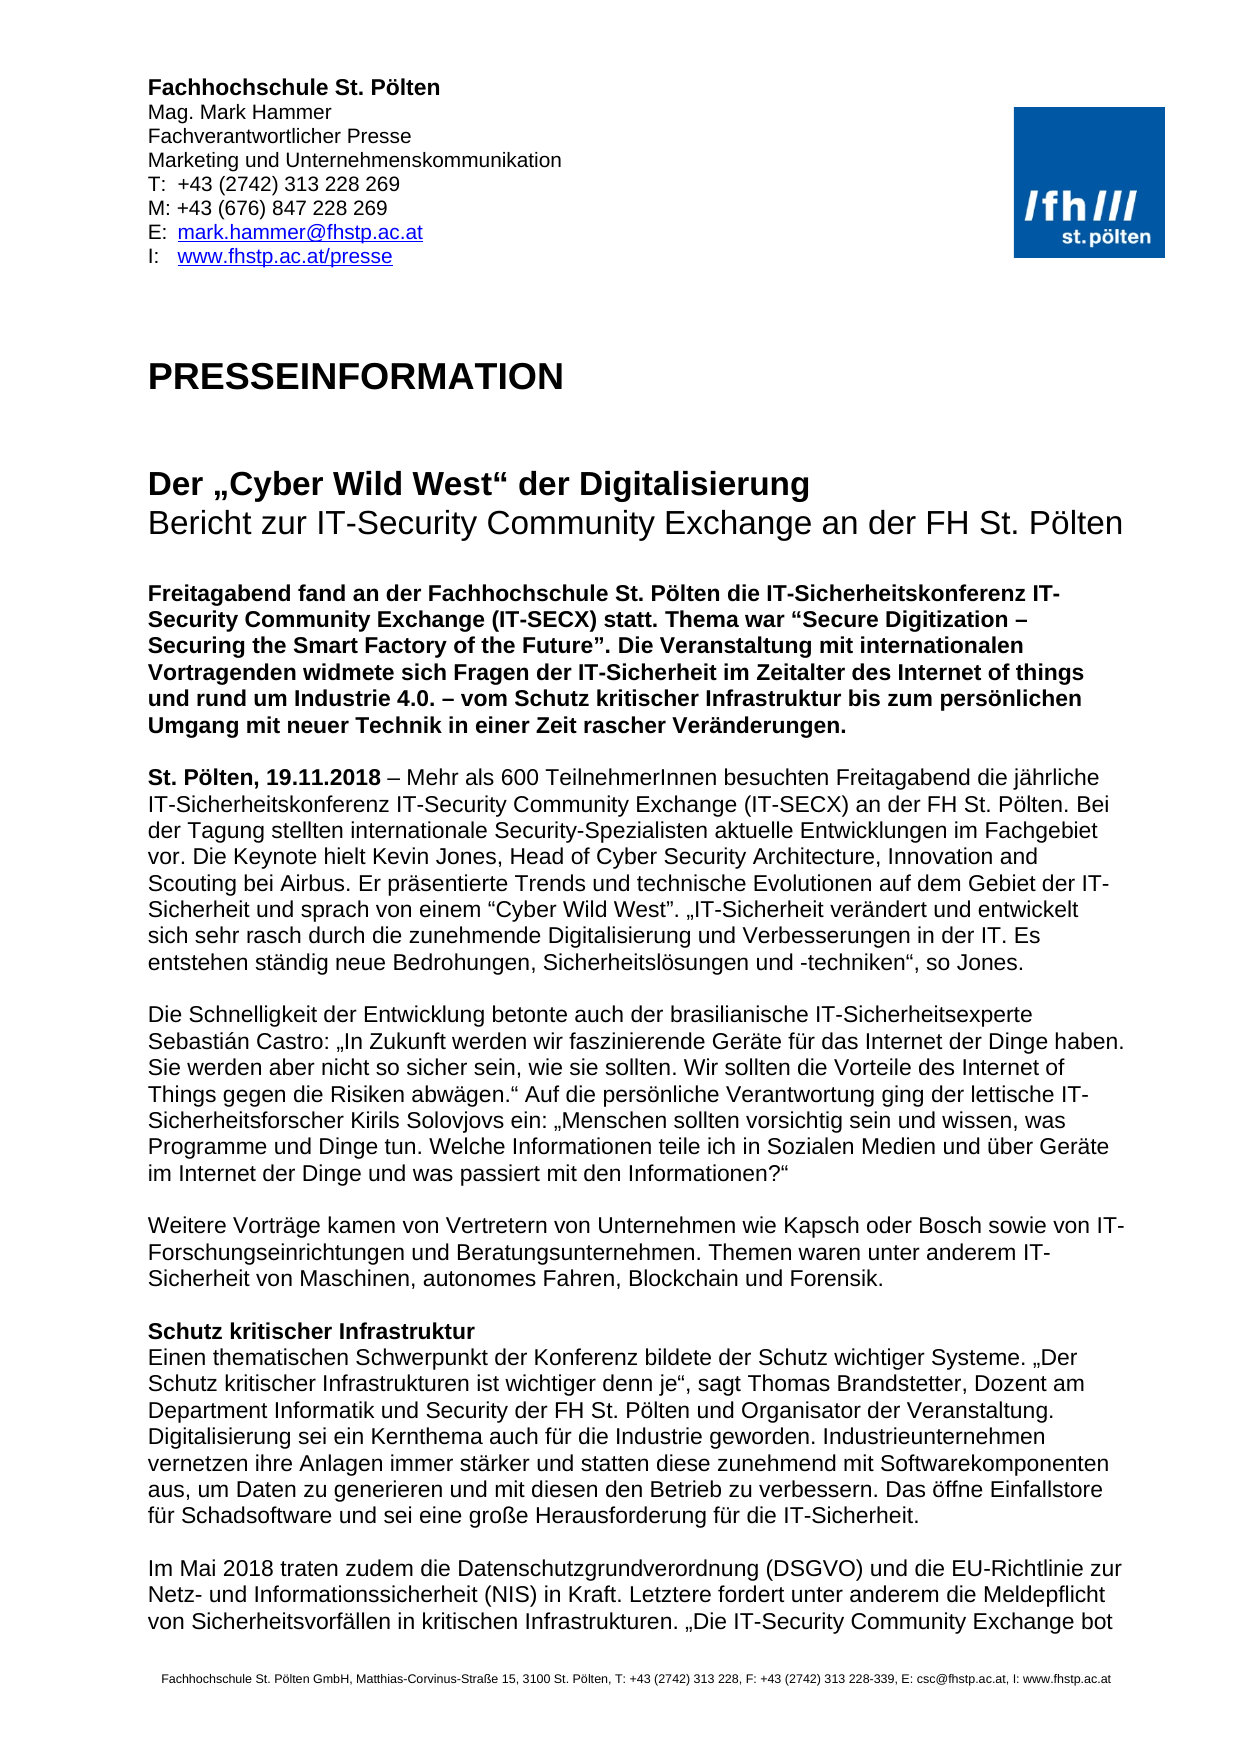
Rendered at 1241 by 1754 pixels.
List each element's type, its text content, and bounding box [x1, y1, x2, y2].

text PRESSEINFORMATION [148, 354, 1125, 397]
text Freitagabend fand an der Fachhochschule St. Pölten die IT-Sicherheitskonferenz IT-Security Community Exchange (IT-SECX) statt. Thema war “Secure Digitization – Securing the Smart Factory of the Future”. Die Veranstaltung mit internationalen Vortragenden widmete sich Fragen der IT-Sicherheit im Zeitalter des Internet of things und rund um Industrie 4.0. – vom Schutz kritischer Infrastruktur bis zum persönlichen Umgang mit neuer Technik in einer Zeit rascher Veränderungen. [148, 580, 1125, 738]
text St. Pölten, 19.11.2018 – Mehr als 600 TeilnehmerInnen besuchten Freitagabend die jährliche IT-Sicherheitskonferenz IT-Security Community Exchange (IT-SECX) an der FH St. Pölten. Bei der Tagung stellten internationale Security-Spezialisten aktuelle Entwicklungen im Fachgebiet vor. Die Keynote hielt Kevin Jones, Head of Cyber Security Architecture, Innovation and Scouting bei Airbus. Er präsentierte Trends und technische Evolutionen auf dem Gebiet der IT-Sicherheit und sprach von einem “Cyber Wild West”. „IT-Sicherheit verändert und entwickelt sich sehr rasch durch die zunehmende Digitalisierung und Verbesserungen in der IT. Es entstehen ständig neue Bedrohungen, Sicherheitslösungen und -techniken“, so Jones. [148, 764, 1125, 975]
text Schutz kritischer Infrastruktur [148, 1318, 1125, 1344]
text Der „Cyber Wild West“ der Digitalisierung [148, 464, 1125, 503]
picture [1013, 107, 1165, 258]
text Bericht zur IT-Security Community Exchange an der FH St. Pölten [148, 503, 1125, 541]
text Weitere Vorträge kamen von Vertretern von Unternehmen wie Kapsch oder Bosch sowie von IT-Forschungseinrichtungen und Beratungsunternehmen. Themen waren unter anderem IT-Sicherheit von Maschinen, autonomes Fahren, Blockchain und Forensik. [148, 1212, 1125, 1291]
text Die Schnelligkeit der Entwicklung betonte auch der brasilianische IT-Sicherheitsexperte Sebastián Castro: „In Zukunft werden wir faszinierende Geräte für das Internet der Dinge haben. Sie werden aber nicht so sicher sein, wie sie sollten. Wir sollten die Vorteile des Internet of Things gegen die Risiken abwägen.“ Auf die persönliche Verantwortung ging der lettische IT-Sicherheitsforscher Kirils Solovjovs ein: „Menschen sollten vorsichtig sein und wissen, was Programme und Dinge tun. Welche Informationen teile ich in Sozialen Medien und über Geräte im Internet der Dinge und was passiert mit den Informationen?“ [148, 1001, 1125, 1186]
text Einen thematischen Schwerpunkt der Konferenz bildete der Schutz wichtiger Systeme. „Der Schutz kritischer Infrastrukturen ist wichtiger denn je“, sagt Thomas Brandstetter, Dozent am Department Informatik und Security der FH St. Pölten und Organisator der Veranstaltung. Digitalisierung sei ein Kernthema auch für die Industrie geworden. Industrieunternehmen vernetzen ihre Anlagen immer stärker und statten diese zunehmend mit Softwarekomponenten aus, um Daten zu generieren und mit diesen den Betrieb zu verbessern. Das öffne Einfallstore für Schadsoftware und sei eine große Herausforderung für die IT-Sicherheit. [148, 1344, 1125, 1528]
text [148, 1555, 1125, 1634]
